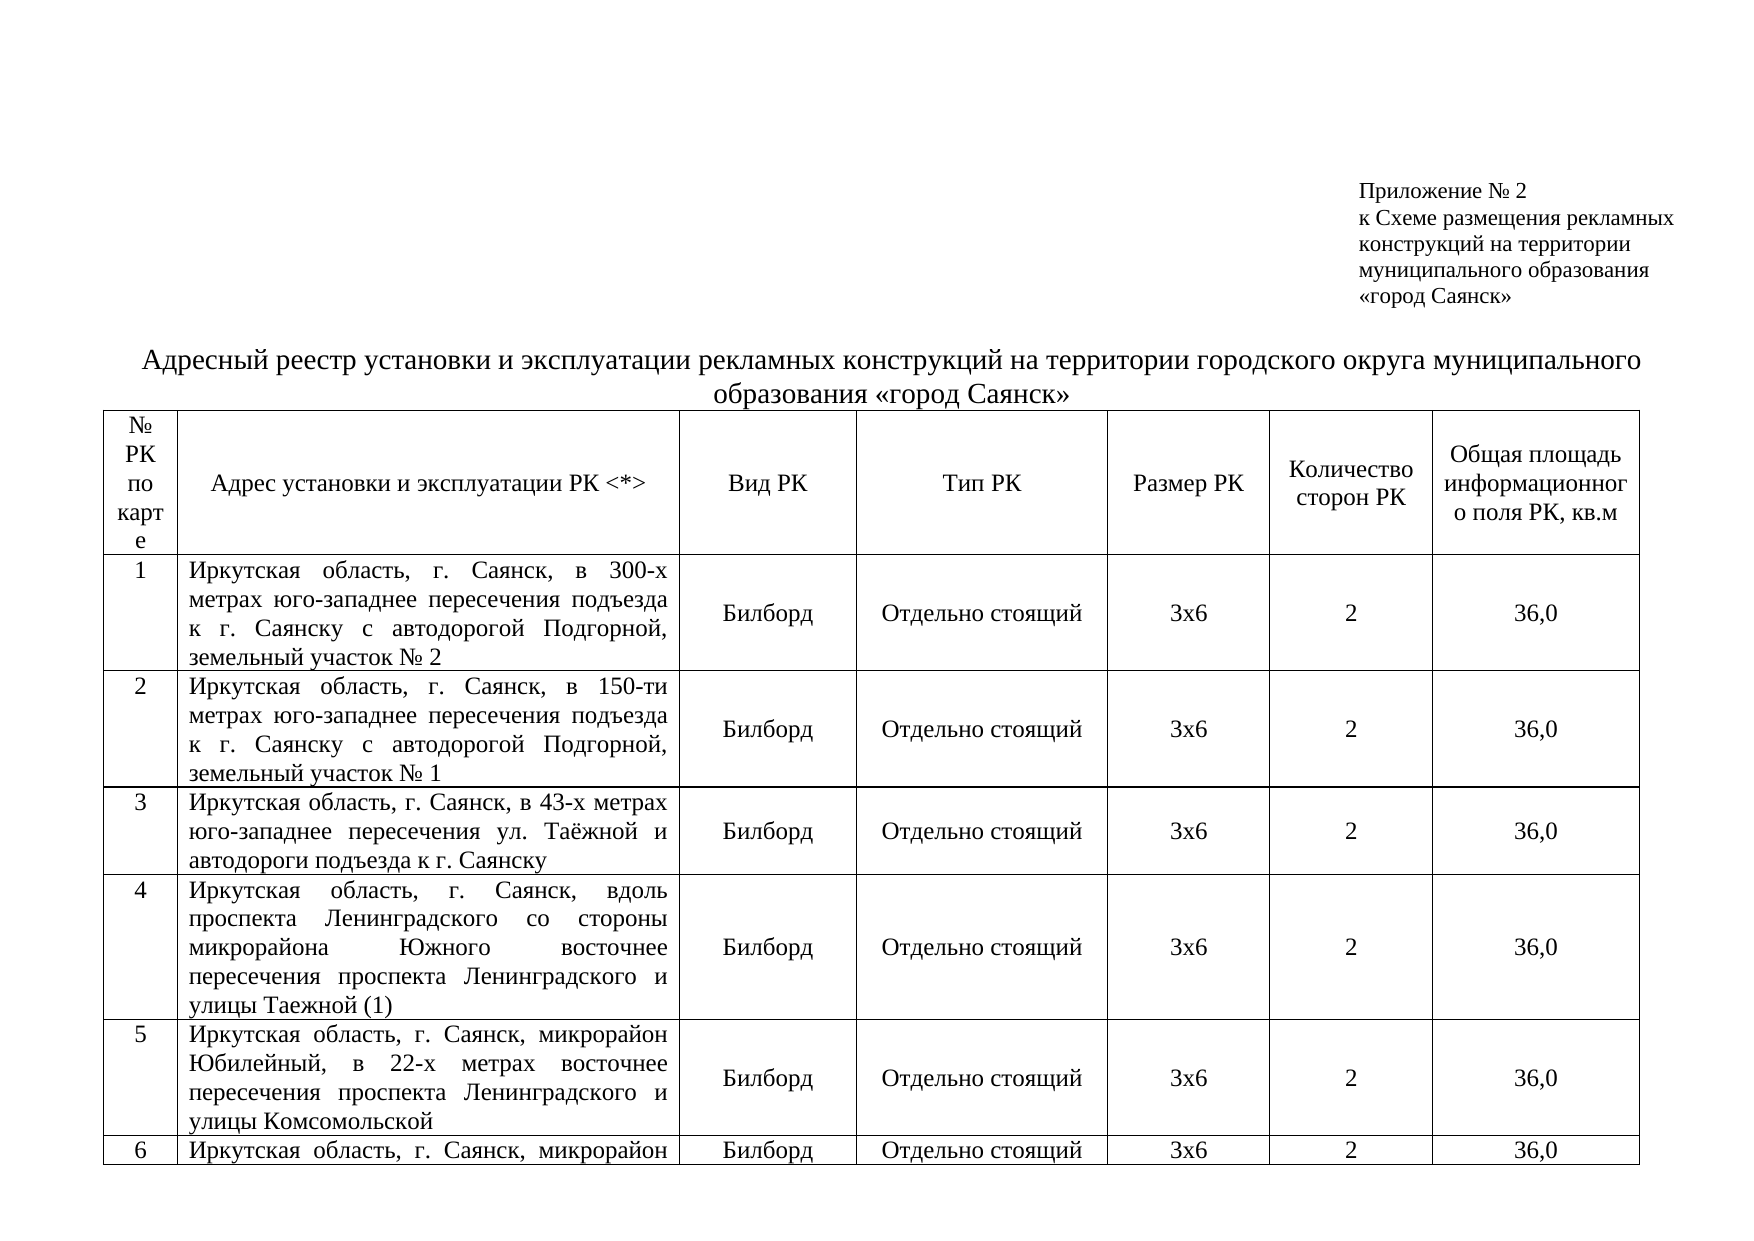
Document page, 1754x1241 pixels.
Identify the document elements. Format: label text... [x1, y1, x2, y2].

table_cell Иркутская область, г. Саянск, в 300-х метрах юго-западнее пересечения подъезда к г. Саянску с автодорогой Подгорной, земельный участок № 2 [178, 555, 679, 670]
table_header Тип РК [857, 411, 1107, 554]
table_cell 3 [104, 788, 177, 874]
table_cell Билборд [680, 788, 856, 874]
table_cell 4 [104, 875, 177, 1018]
table_cell Иркутская область, г. Саянск, в 43-х метрах юго-западнее пересечения ул. Таёжной и автодороги подъезда к г. Саянску [178, 788, 679, 874]
table_header Количество сторон РК [1270, 411, 1432, 554]
table_cell Отдельно стоящий [857, 788, 1107, 874]
table_cell 36,0 [1433, 875, 1639, 1018]
text муниципального образования [88, 256, 1695, 283]
table_cell 36,0 [1433, 1020, 1639, 1134]
table_cell Билборд [680, 1020, 856, 1134]
text к Схеме размещения рекламных [88, 203, 1695, 230]
table_cell 3х6 [1108, 555, 1269, 670]
table_cell 3х6 [1108, 875, 1269, 1018]
table_cell 5 [104, 1020, 177, 1134]
table_cell Отдельно стоящий [857, 1136, 1107, 1164]
table_cell Иркутская область, г. Саянск, микрорайон Юбилейный, в 22-х метрах восточнее пересечения проспекта Ленинградского и улицы Комсомольской [178, 1020, 679, 1134]
table_cell 2 [1270, 788, 1432, 874]
text конструкций на территории [88, 230, 1695, 256]
table_cell Иркутская область, г. Саянск, в 150-ти метрах юго-западнее пересечения подъезда к г. Саянску с автодорогой Подгорной, земельный участок № 1 [178, 671, 679, 786]
table_header Адрес установки и эксплуатации РК <*> [178, 411, 679, 554]
table_cell Отдельно стоящий [857, 671, 1107, 786]
table_cell Отдельно стоящий [857, 1020, 1107, 1134]
table_cell 6 [104, 1136, 177, 1164]
table_cell Билборд [680, 555, 856, 670]
table_cell 36,0 [1433, 671, 1639, 786]
table_cell Отдельно стоящий [857, 875, 1107, 1018]
table_cell Отдельно стоящий [857, 555, 1107, 670]
table_cell Билборд [680, 671, 856, 786]
table_cell Билборд [680, 1136, 856, 1164]
table_cell Билборд [680, 875, 856, 1018]
table_cell 2 [1270, 1136, 1432, 1164]
table_cell 2 [1270, 1020, 1432, 1134]
table_header Общая площадь информационного поля РК, кв.м [1433, 411, 1639, 554]
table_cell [178, 1136, 679, 1164]
table_cell 3х6 [1108, 1020, 1269, 1134]
table_cell 36,0 [1433, 788, 1639, 874]
table_cell 1 [104, 555, 177, 670]
table_cell Иркутская область, г. Саянск, вдоль проспекта Ленинградского со стороны микрорайона Южного восточнее пересечения проспекта Ленинградского и улицы Таежной (1) [178, 875, 679, 1018]
table_cell 2 [104, 671, 177, 786]
text Приложение № 2 [88, 177, 1695, 203]
table_cell 3х6 [1108, 788, 1269, 874]
table_header Вид РК [680, 411, 856, 554]
text «город Саянск» [88, 283, 1695, 309]
table_cell 2 [1270, 875, 1432, 1018]
table_cell 36,0 [1433, 555, 1639, 670]
table_header № РК по карте [104, 411, 177, 554]
table_cell 3х6 [1108, 1136, 1269, 1164]
table_cell 2 [1270, 671, 1432, 786]
text Адресный реестр установки и эксплуатации рекламных конструкций на территории городского округа муниципального образования «город Саянск» [88, 342, 1695, 409]
table_cell 2 [1270, 555, 1432, 670]
table_cell 3х6 [1108, 671, 1269, 786]
table_cell 36,0 [1433, 1136, 1639, 1164]
table_header Размер РК [1108, 411, 1269, 554]
